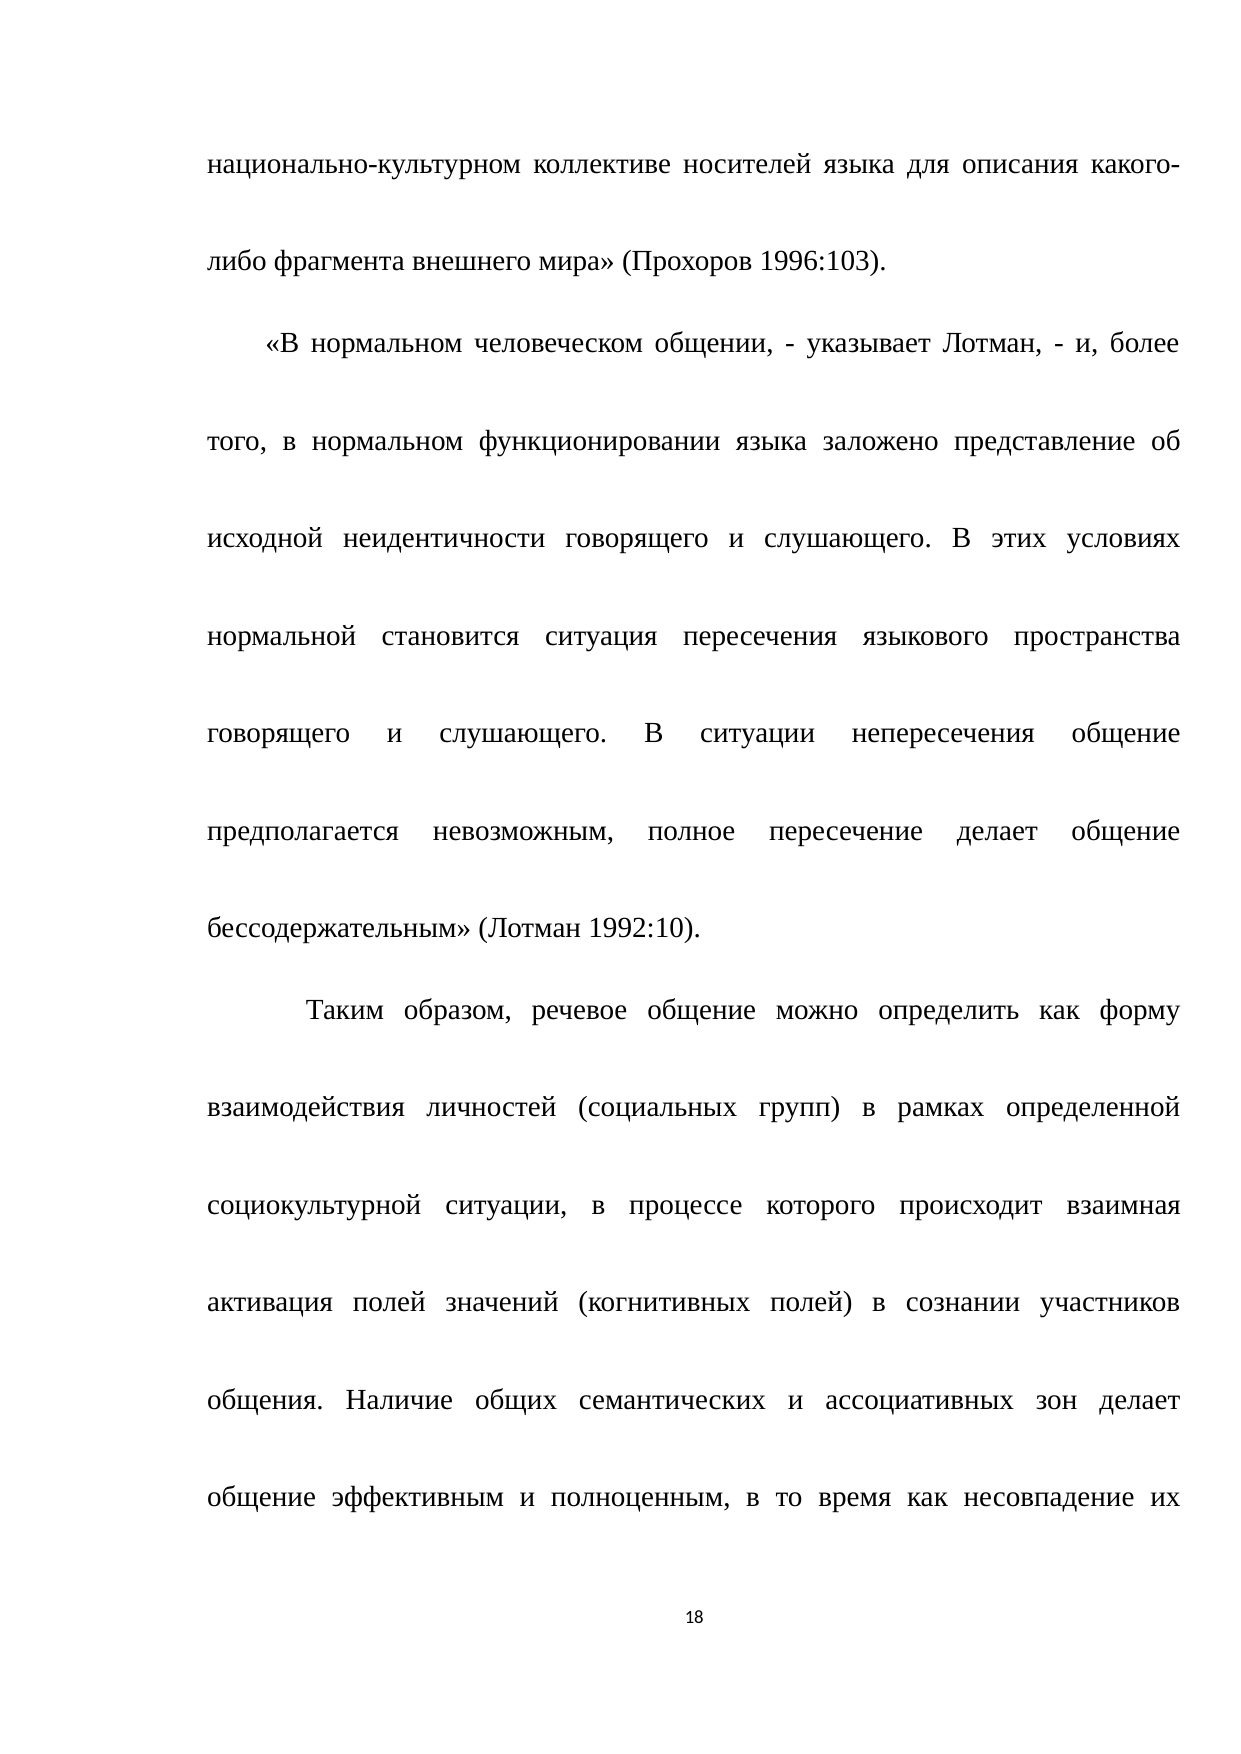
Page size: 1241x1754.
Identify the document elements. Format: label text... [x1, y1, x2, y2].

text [207, 130, 1181, 293]
text «В нормальном человеческом общении, - указывает Лотман, - и, более того, в нормальном функционировании языка заложено представление об исходной неидентичности говорящего и слушающего. В этих условиях нормальной становится ситуация пересечения языкового пространства говорящего и слушающего. В ситуации непересечения общение предполагается невозможным, полное пересечение делает общение бессодержательным» (Лотман 1992:10). [207, 309, 1181, 959]
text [207, 976, 1181, 1529]
